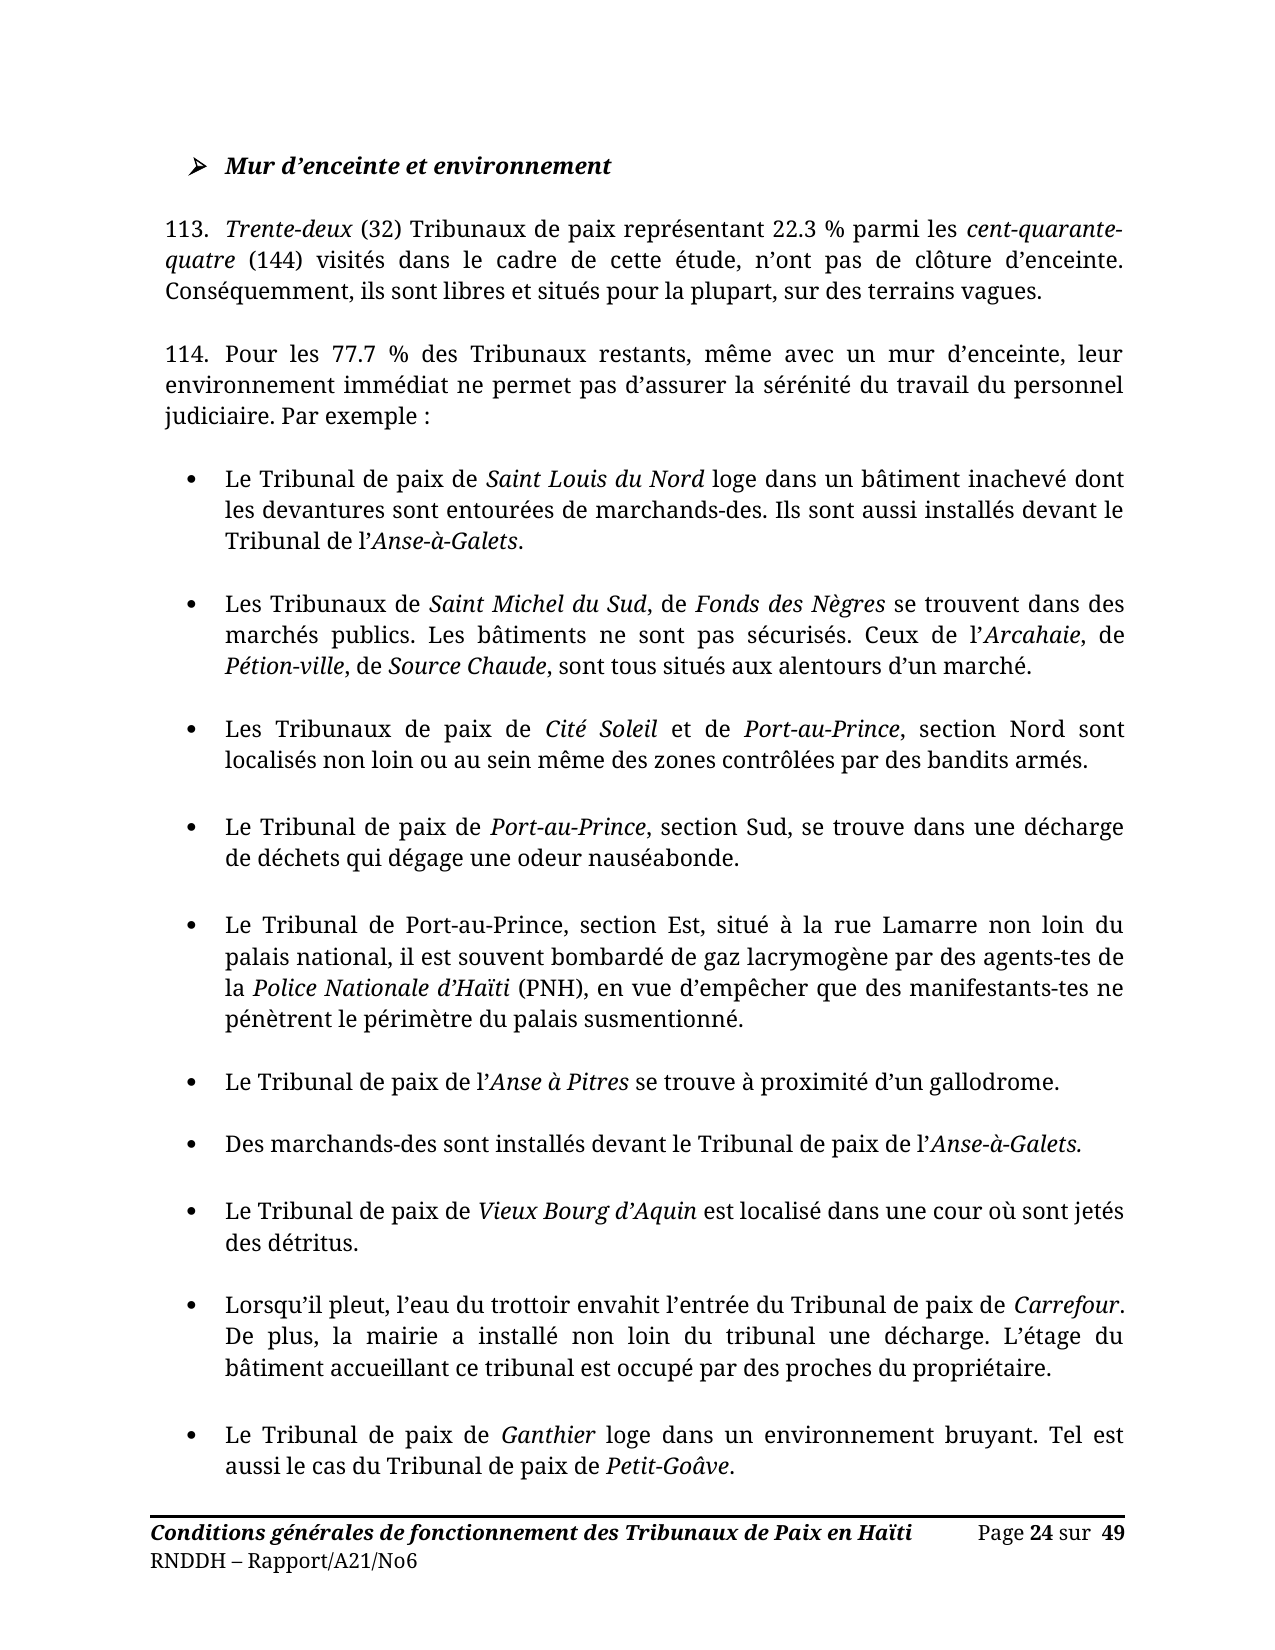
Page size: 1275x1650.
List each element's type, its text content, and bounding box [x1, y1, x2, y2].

list Les Tribunaux de Saint Michel du Sud, de Fonds des Nègres se trouvent dans des marchés publics. Les bâtiments ne sont pas sécurisés. Ceux de l’Arcahaie, de Pétion-ville, de Source Chaude, sont tous situés aux alentours d’un marché. [187, 587, 1125, 681]
list Mur d’enceinte et environnement [187, 150, 1125, 181]
list Le Tribunal de Port-au-Prince, section Est, situé à la rue Lamarre non loin du palais national, il est souvent bombardé de gaz lacrymogène par des agents-tes de la Police Nationale d’Haïti (PNH), en vue d’empêcher que des manifestants-tes ne pénètrent le périmètre du palais susmentionné. [187, 909, 1125, 1034]
list Le Tribunal de paix de l’Anse à Pitres se trouve à proximité d’un gallodrome. [187, 1066, 1125, 1097]
list Des marchands-des sont installés devant le Tribunal de paix de l’Anse-à-Galets. [187, 1128, 1125, 1159]
list Le Tribunal de paix de Ganthier loge dans un environnement bruyant. Tel est aussi le cas du Tribunal de paix de Petit-Goâve. [187, 1419, 1125, 1481]
list Le Tribunal de paix de Port-au-Prince, section Sud, se trouve dans une décharge de déchets qui dégage une odeur nauséabonde. [187, 811, 1125, 873]
list Lorsqu’il pleut, l’eau du trottoir envahit l’entrée du Tribunal de paix de Carrefour. De plus, la mairie a installé non loin du tribunal une décharge. L’étage du bâtiment accueillant ce tribunal est occupé par des proches du propriétaire. [187, 1289, 1125, 1383]
list Les Tribunaux de paix de Cité Soleil et de Port-au-Prince, section Nord sont localisés non loin ou au sein même des zones contrôlées par des bandits armés. [187, 712, 1125, 775]
list Le Tribunal de paix de Saint Louis du Nord loge dans un bâtiment inachevé dont les devantures sont entourées de marchands-des. Ils sont aussi installés devant le Tribunal de l’Anse-à-Galets. [187, 462, 1125, 556]
list Trente-deux (32) Tribunaux de paix représentant 22.3 % parmi les cent-quarante-quatre (144) visités dans le cadre de cette étude, n’ont pas de clôture d’enceinte. Conséquemment, ils sont libres et situés pour la plupart, sur des terrains vagues. [165, 212, 1125, 306]
list Le Tribunal de paix de Vieux Bourg d’Aquin est localisé dans une cour où sont jetés des détritus. [187, 1195, 1125, 1258]
list Pour les 77.7 % des Tribunaux restants, même avec un mur d’enceinte, leur environnement immédiat ne permet pas d’assurer la sérénité du travail du personnel judiciaire. Par exemple : [165, 337, 1125, 431]
